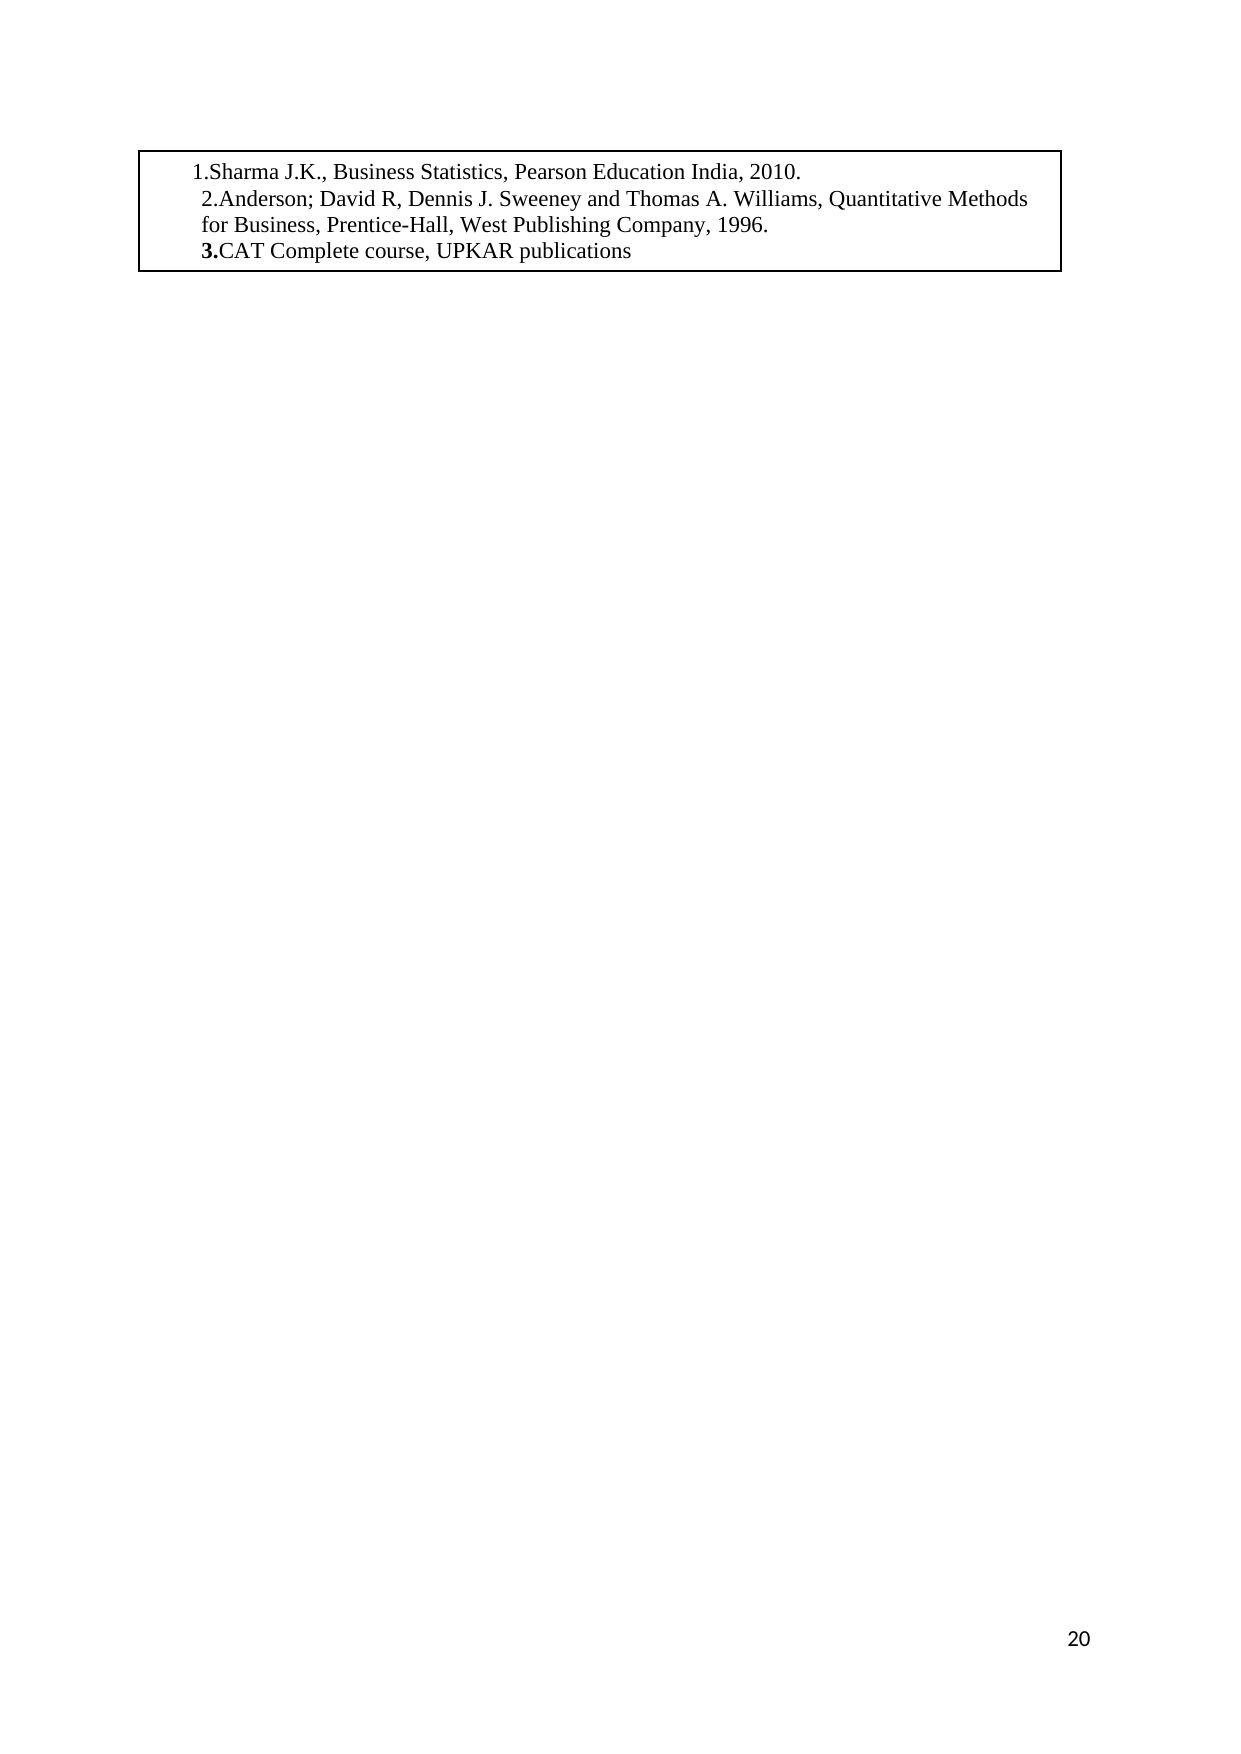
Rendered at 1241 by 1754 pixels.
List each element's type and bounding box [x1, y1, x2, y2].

table_cell [140, 152, 1060, 270]
